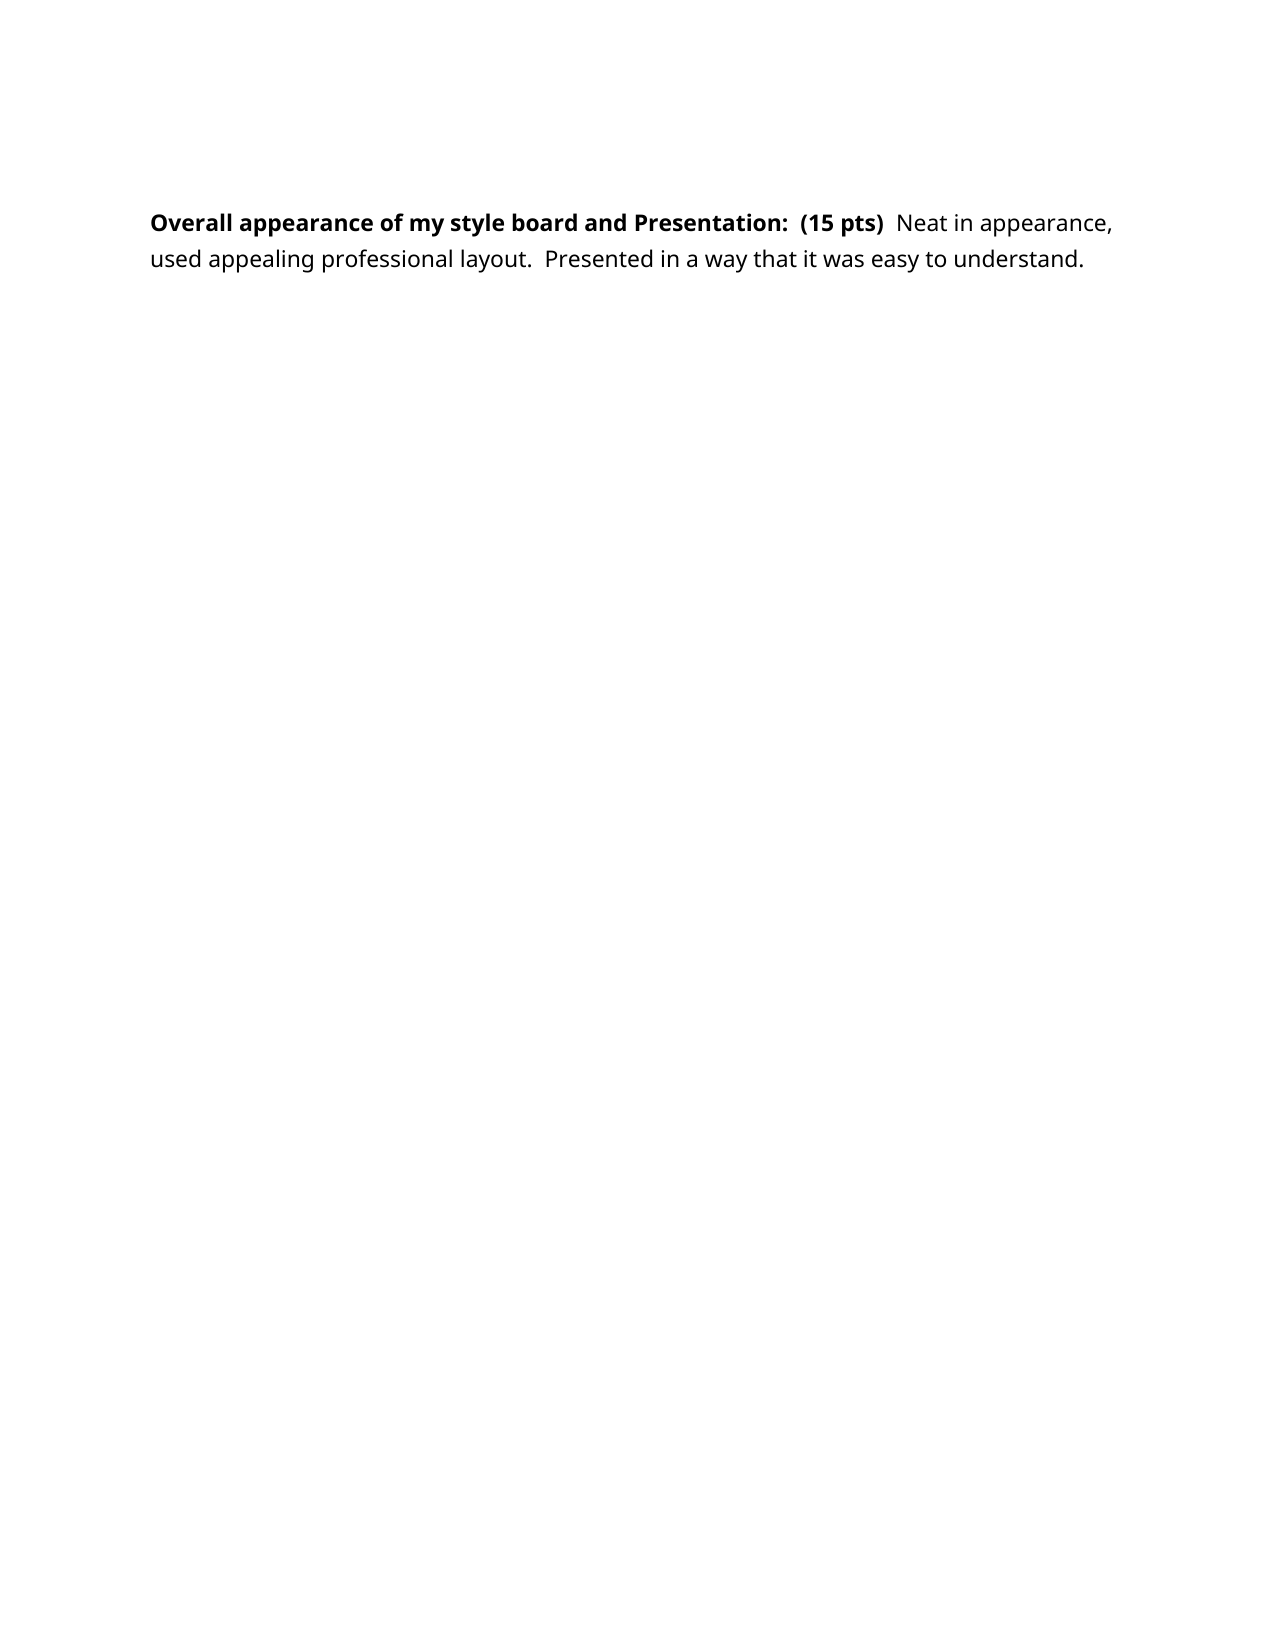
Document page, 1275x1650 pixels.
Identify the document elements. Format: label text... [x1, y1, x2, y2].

text Overall appearance of my style board and Presentation: (15 pts) Neat in appearance, used appealing professional layout. Presented in a way that it was easy to understand. [150, 207, 1125, 274]
